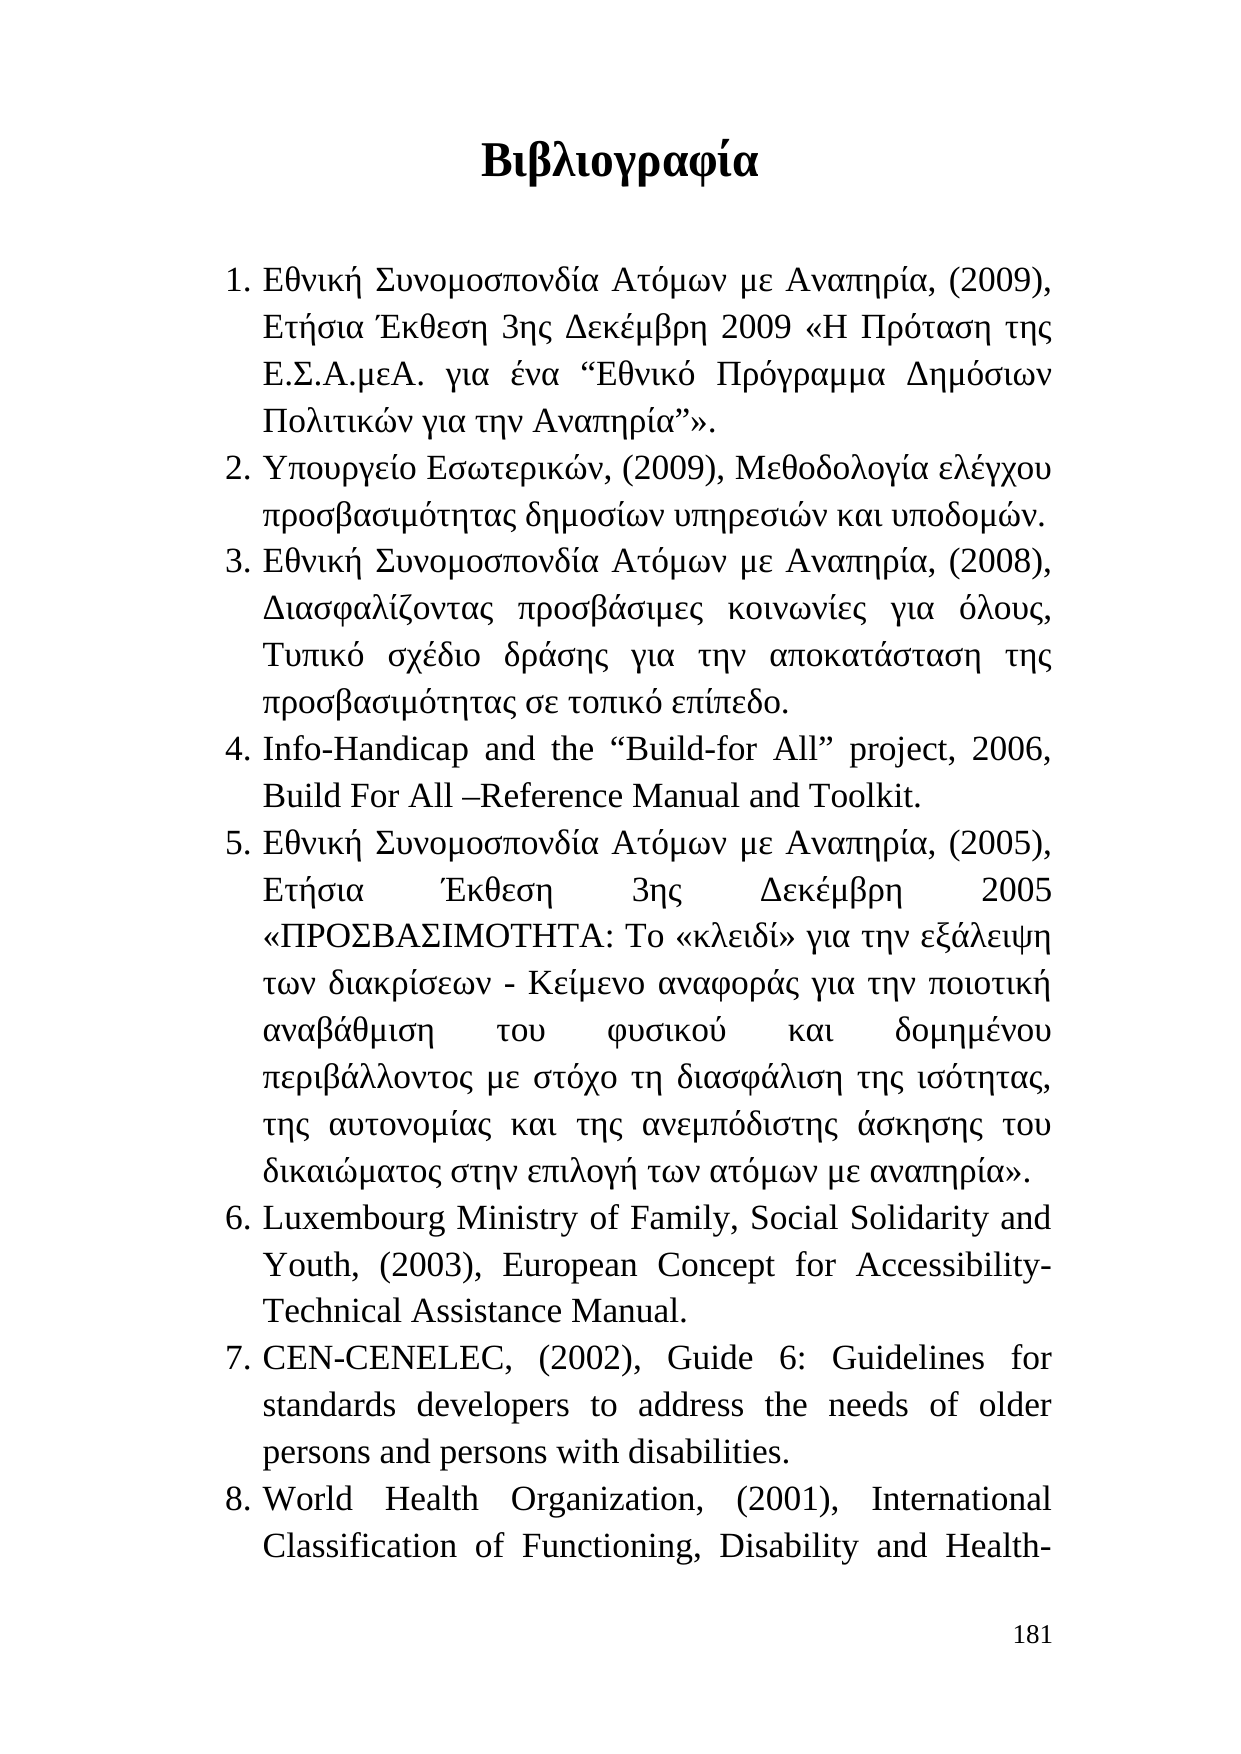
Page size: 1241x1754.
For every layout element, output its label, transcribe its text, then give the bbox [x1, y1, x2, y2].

list Εθνική Συνομοσπονδία Ατόμων με Αναπηρία, (2009), Ετήσια Έκθεση 3ης Δεκέμβρη 2009 «Η Πρόταση της Ε.Σ.Α.μεΑ. για ένα “Εθνικό Πρόγραμμα Δημόσιων Πολιτικών για την Αναπηρία”». [225, 258, 1053, 440]
list Υπουργείο Εσωτερικών, (2009), Μεθοδολογία ελέγχου προσβασιμότητας δημοσίων υπηρεσιών και υποδομών. [225, 446, 1053, 534]
subtitle Βιβλιογραφία [187, 130, 1053, 187]
list Εθνική Συνομοσπονδία Ατόμων με Αναπηρία, (2008), Διασφαλίζοντας προσβάσιμες κοινωνίες για όλους, Τυπικό σχέδιο δράσης για την αποκατάσταση της προσβασιμότητας σε τοπικό επίπεδο. [225, 540, 1053, 721]
list CEN-CENELEC, (2002), Guide 6: Guidelines for standards developers to address the needs of older persons and persons with disabilities. [225, 1337, 1053, 1471]
list Luxembourg Ministry of Family, Social Solidarity and Youth, (2003), European Concept for Accessibility-Technical Assistance Manual. [225, 1196, 1053, 1331]
list Info-Handicap and the “Build-for All” project, 2006, Build For All –Reference Manual and Toolkit. [225, 727, 1053, 815]
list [225, 1477, 1053, 1565]
list Εθνική Συνομοσπονδία Ατόμων με Αναπηρία, (2005), Ετήσια Έκθεση 3ης Δεκέμβρη 2005 «ΠΡΟΣΒΑΣΙΜΟΤΗΤΑ: Το «κλειδί» για την εξάλειψη των διακρίσεων - Κείμενο αναφοράς για την ποιοτική αναβάθμιση του φυσικού και δομημένου περιβάλλοντος με στόχο τη διασφάλιση της ισότητας, της αυτονομίας και της ανεμπόδιστης άσκησης του δικαιώματος στην επιλογή των ατόμων με αναπηρία». [225, 821, 1053, 1190]
